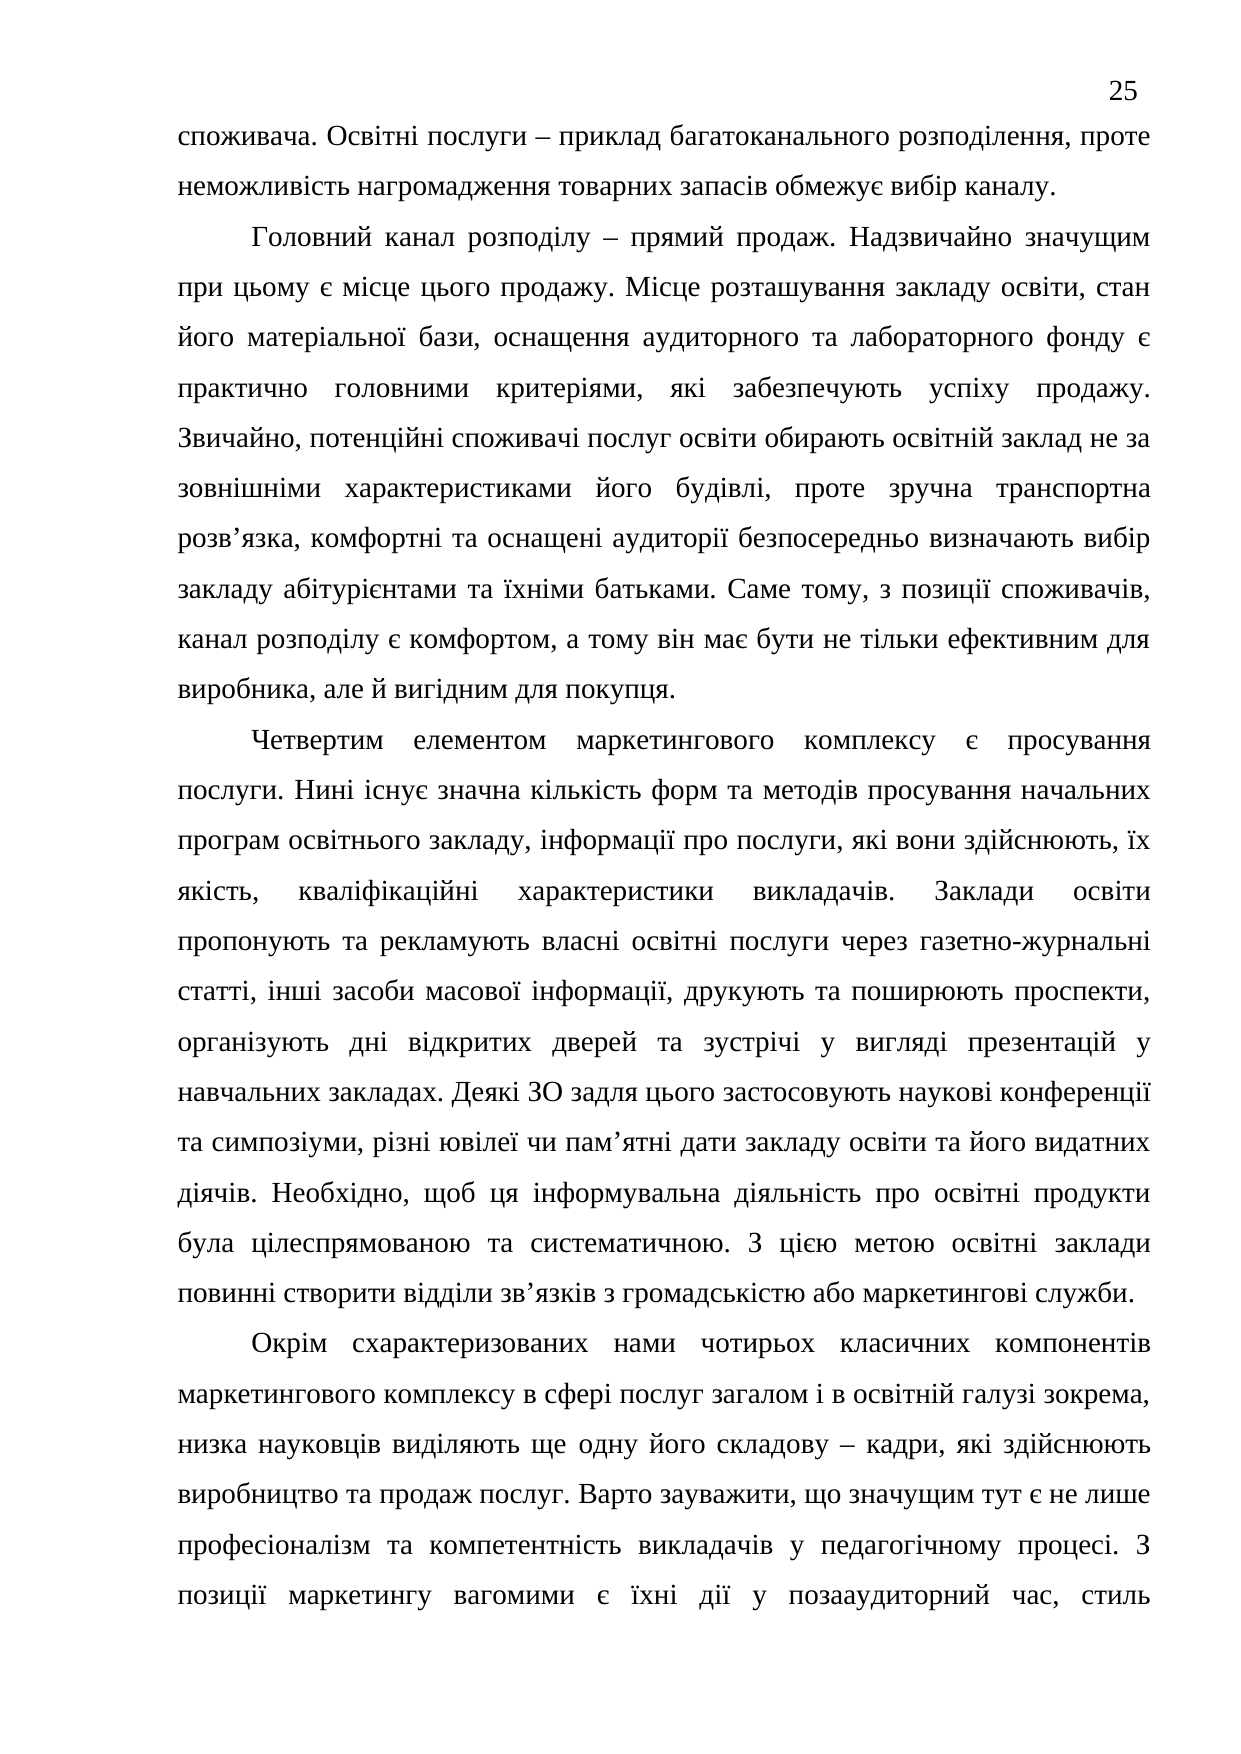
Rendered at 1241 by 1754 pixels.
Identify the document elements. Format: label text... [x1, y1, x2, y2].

text Головний канал розподілу – прямий продаж. Надзвичайно значущим при цьому є місце цього продажу. Місце розташування закладу освіти, стан його матеріальної бази, оснащення аудиторного та лабораторного фонду є практично головними критеріями, які забезпечують успіху продажу. Звичайно, потенційні споживачі послуг освіти обирають освітній заклад не за зовнішніми характеристиками його будівлі, проте зручна транспортна розв’язка, комфортні та оснащені аудиторії безпосередньо визначають вибір закладу абітурієнтами та їхніми батьками. Саме тому, з позиції споживачів, канал розподілу є комфортом, а тому він має бути не тільки ефективним для виробника, але й вигідним для покупця. [177, 219, 1152, 705]
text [177, 118, 1152, 202]
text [177, 1326, 1152, 1611]
text Четвертим елементом маркетингового комплексу є просування послуги. Нині існує значна кількість форм та методів просування начальних програм освітнього закладу, інформації про послуги, які вони здійснюють, їх якість, кваліфікаційні характеристики викладачів. Заклади освіти пропонують та рекламують власні освітні послуги через газетно-журнальні статті, інші засоби масової інформації, друкують та поширюють проспекти, організують дні відкритих дверей та зустрічі у вигляді презентацій у навчальних закладах. Деякі ЗО задля цього застосовують наукові конференції та симпозіуми, різні ювілеї чи пам’ятні дати закладу освіти та його видатних діячів. Необхідно, щоб ця інформувальна діяльність про освітні продукти була цілеспрямованою та систематичною. З цією метою освітні заклади повинні створити відділи зв’язків з громадськістю або маркетингові служби. [177, 722, 1152, 1309]
